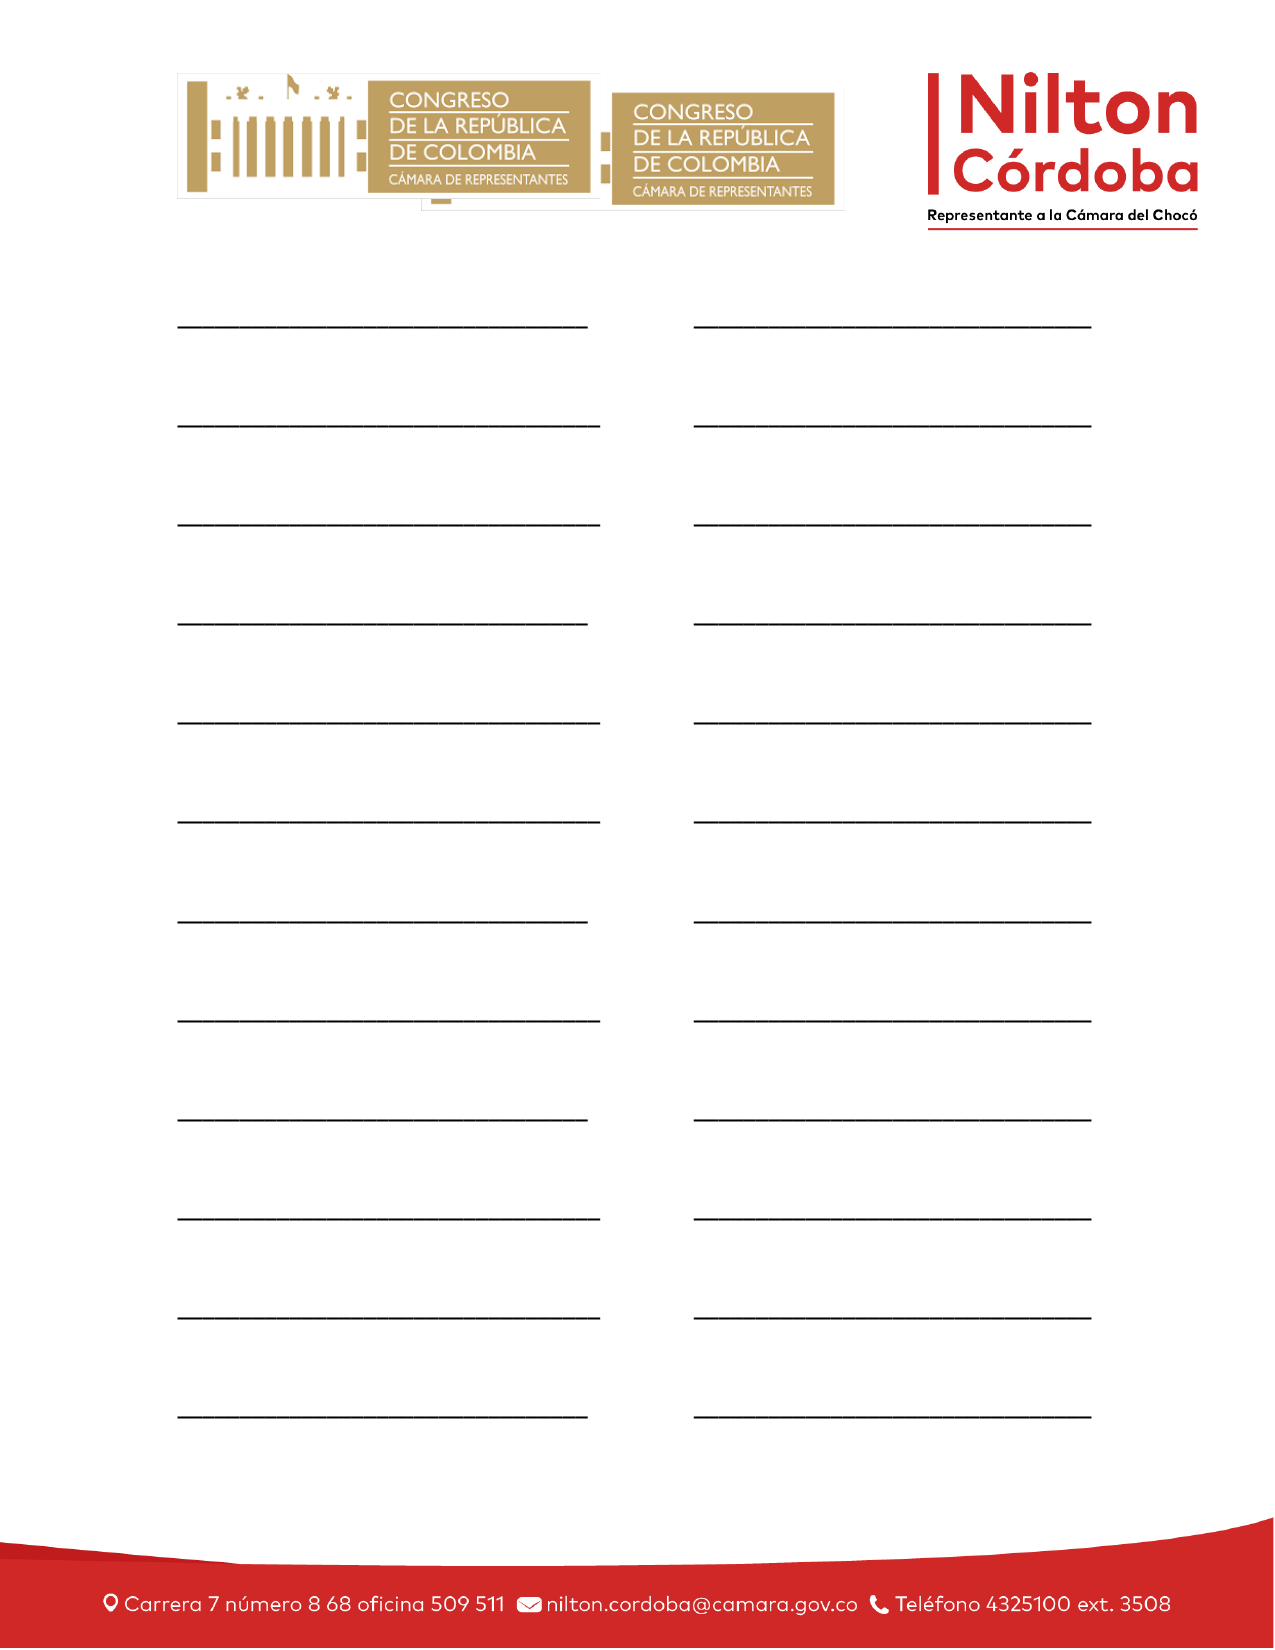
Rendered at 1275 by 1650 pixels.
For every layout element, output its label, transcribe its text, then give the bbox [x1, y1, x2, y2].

text _________________________________ ________________________________ [177, 1391, 1098, 1422]
picture [0, 0, 1274, 1648]
text _________________________________ ________________________________ [177, 896, 1098, 926]
text __________________________________ ________________________________ [177, 499, 1098, 529]
text _________________________________ ________________________________ [177, 301, 1098, 331]
text _________________________________ ________________________________ [177, 1094, 1098, 1124]
text __________________________________ ________________________________ [177, 995, 1098, 1025]
text __________________________________ ________________________________ [177, 697, 1098, 728]
text __________________________________ ________________________________ [177, 796, 1098, 827]
text __________________________________ ________________________________ [177, 1292, 1098, 1323]
text __________________________________ ________________________________ [177, 400, 1098, 430]
text _________________________________ ________________________________ [177, 598, 1098, 629]
text __________________________________ ________________________________ [177, 1193, 1098, 1224]
